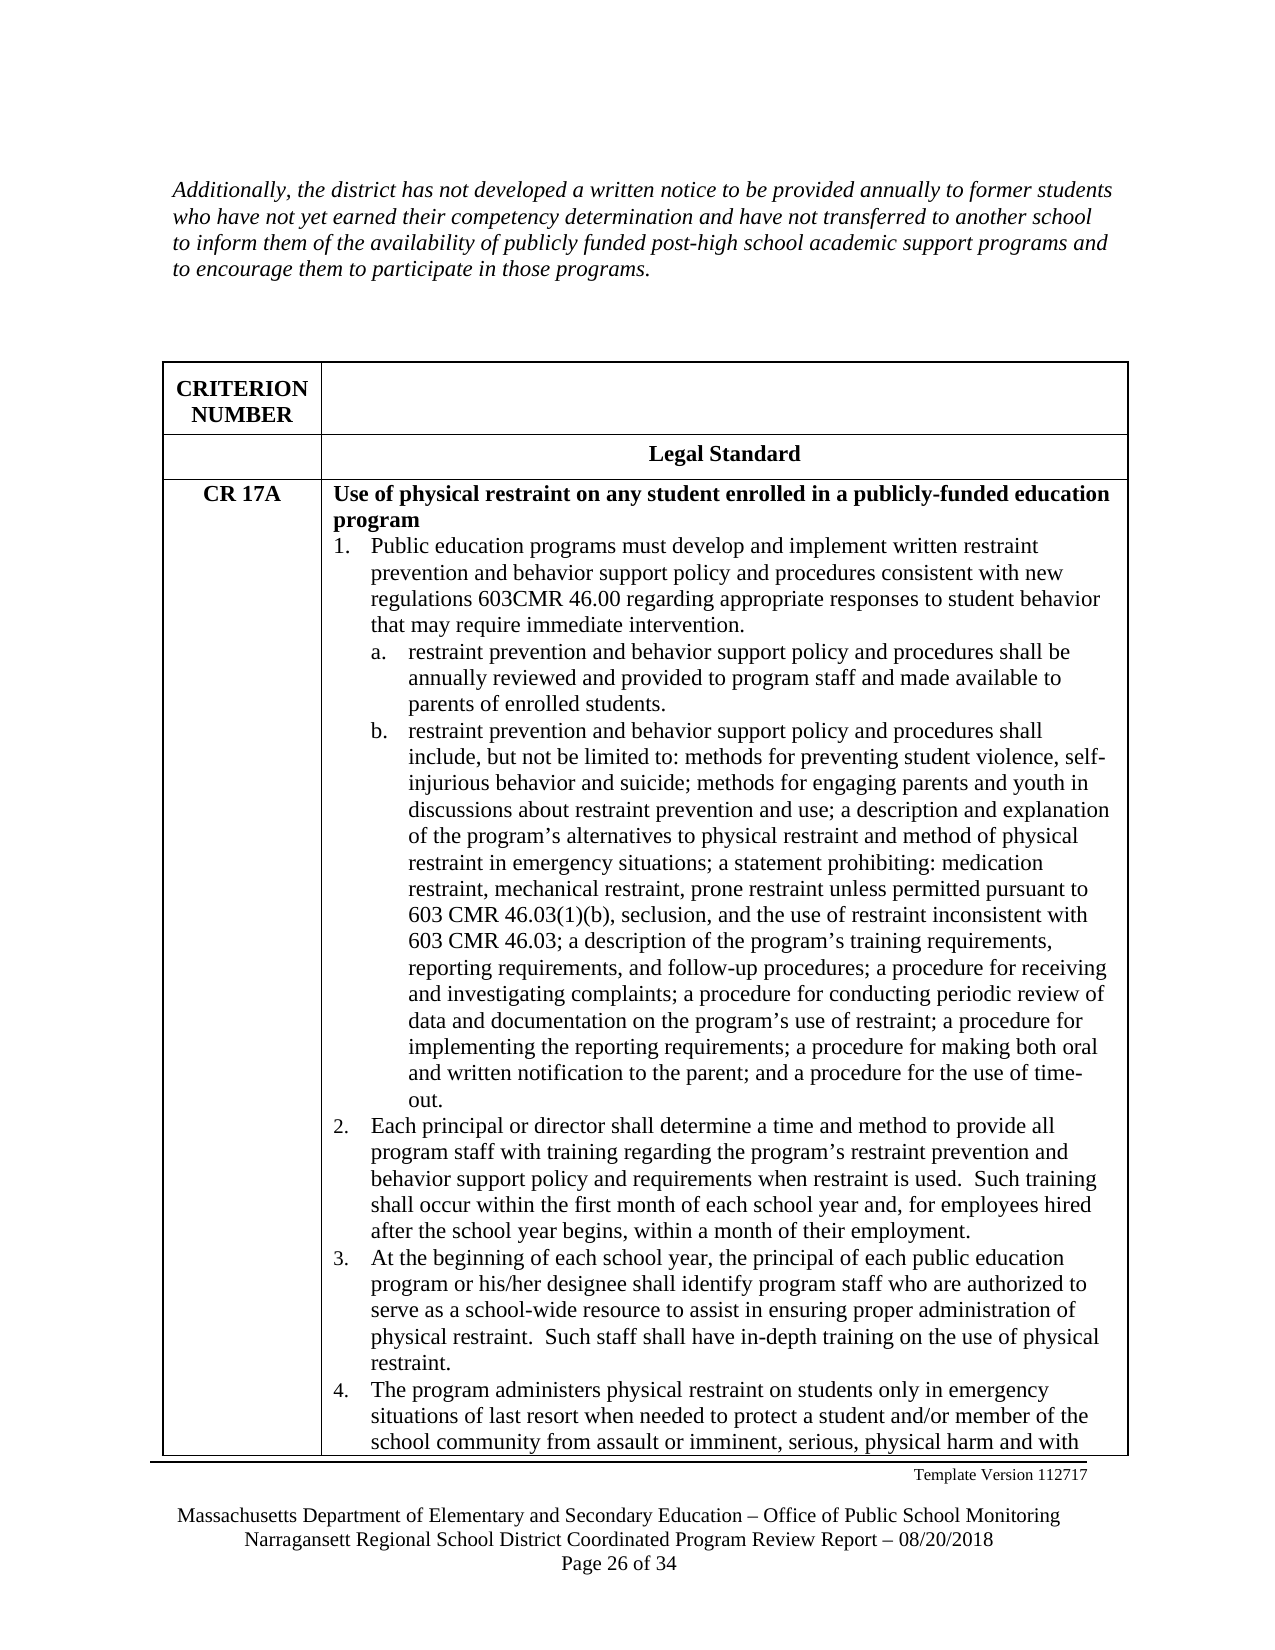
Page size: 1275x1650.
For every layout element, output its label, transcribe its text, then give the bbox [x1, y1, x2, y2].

table_cell CR 17A [164, 480, 321, 1455]
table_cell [161, 150, 1127, 308]
table_header [322, 363, 1127, 434]
table_cell [164, 435, 321, 479]
table_header CRITERION NUMBER [164, 363, 321, 434]
table_cell Legal Standard [322, 435, 1127, 479]
